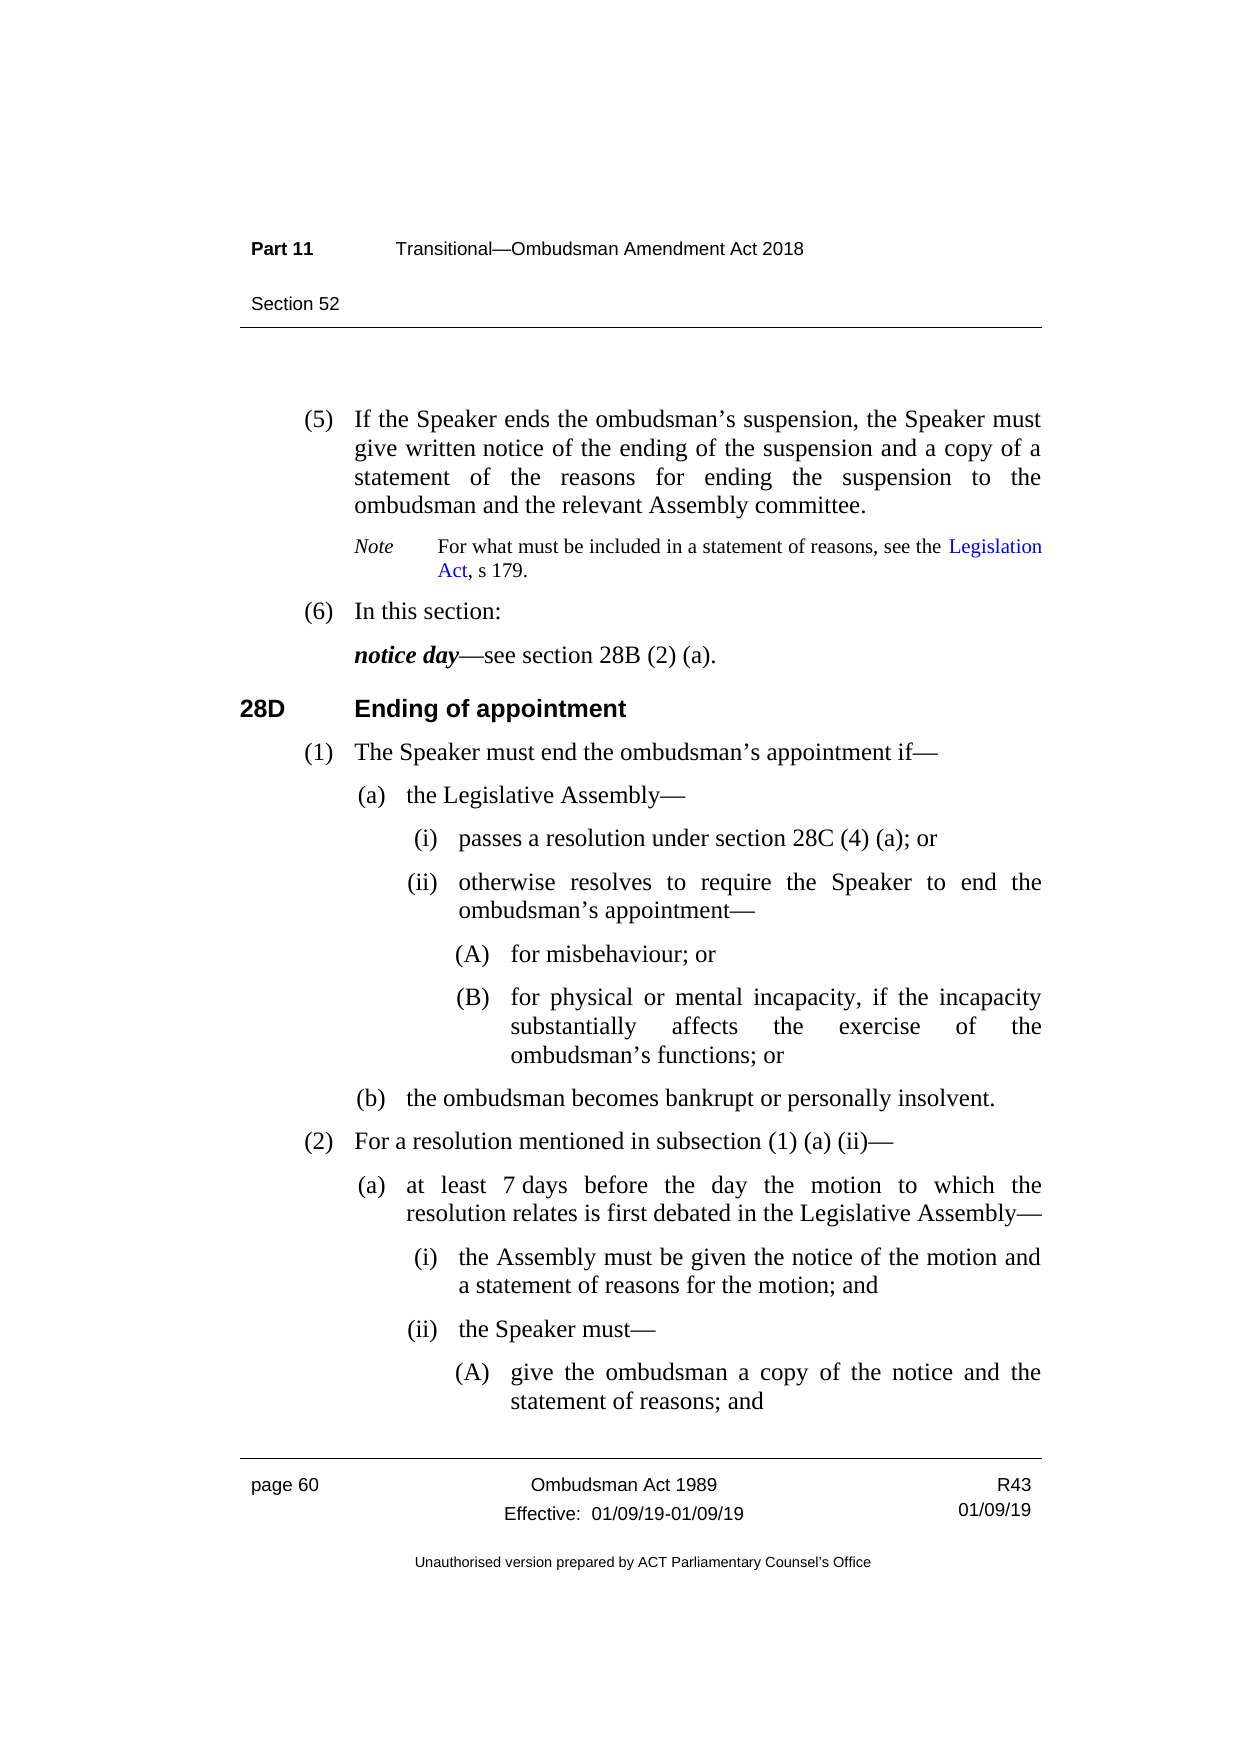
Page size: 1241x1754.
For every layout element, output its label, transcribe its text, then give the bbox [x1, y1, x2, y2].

text (ii) the Speaker must— [239, 1314, 1042, 1343]
text Note For what must be included in a statement of reasons, see the Legislation Act, s 179. [354, 534, 1042, 582]
text (ii) otherwise resolves to require the Speaker to end the ombudsman’s appointment— [239, 867, 1042, 924]
text (A) give the ombudsman a copy of the notice and the statement of reasons; and [239, 1357, 1042, 1415]
text 28D Ending of appointment [239, 693, 1042, 722]
text (a) the Legislative Assembly— [239, 780, 1042, 809]
text (6) In this section: [239, 596, 1042, 625]
text (5) If the Speaker ends the ombudsman’s suspension, the Speaker must give written notice of the ending of the suspension and a copy of a statement of the reasons for ending the suspension to the ombudsman and the relevant Assembly committee. [239, 404, 1042, 519]
text (i) passes a resolution under section 28C (4) (a); or [239, 823, 1042, 852]
text (b) the ombudsman becomes bankrupt or personally insolvent. [239, 1083, 1042, 1112]
text (i) the Assembly must be given the notice of the motion and a statement of reasons for the motion; and [239, 1242, 1042, 1299]
text (1) The Speaker must end the ombudsman’s appointment if— [239, 737, 1042, 766]
text (2) For a resolution mentioned in subsection (1) (a) (ii)— [239, 1126, 1042, 1155]
text (a) at least 7 days before the day the motion to which the resolution relates is first debated in the Legislative Assembly— [239, 1170, 1042, 1227]
text (B) for physical or mental incapacity, if the incapacity substantially affects the exercise of the ombudsman’s functions; or [239, 982, 1042, 1068]
text (A) for misbehaviour; or [239, 939, 1042, 968]
text notice day—see section 28B (2) (a). [354, 640, 1042, 668]
